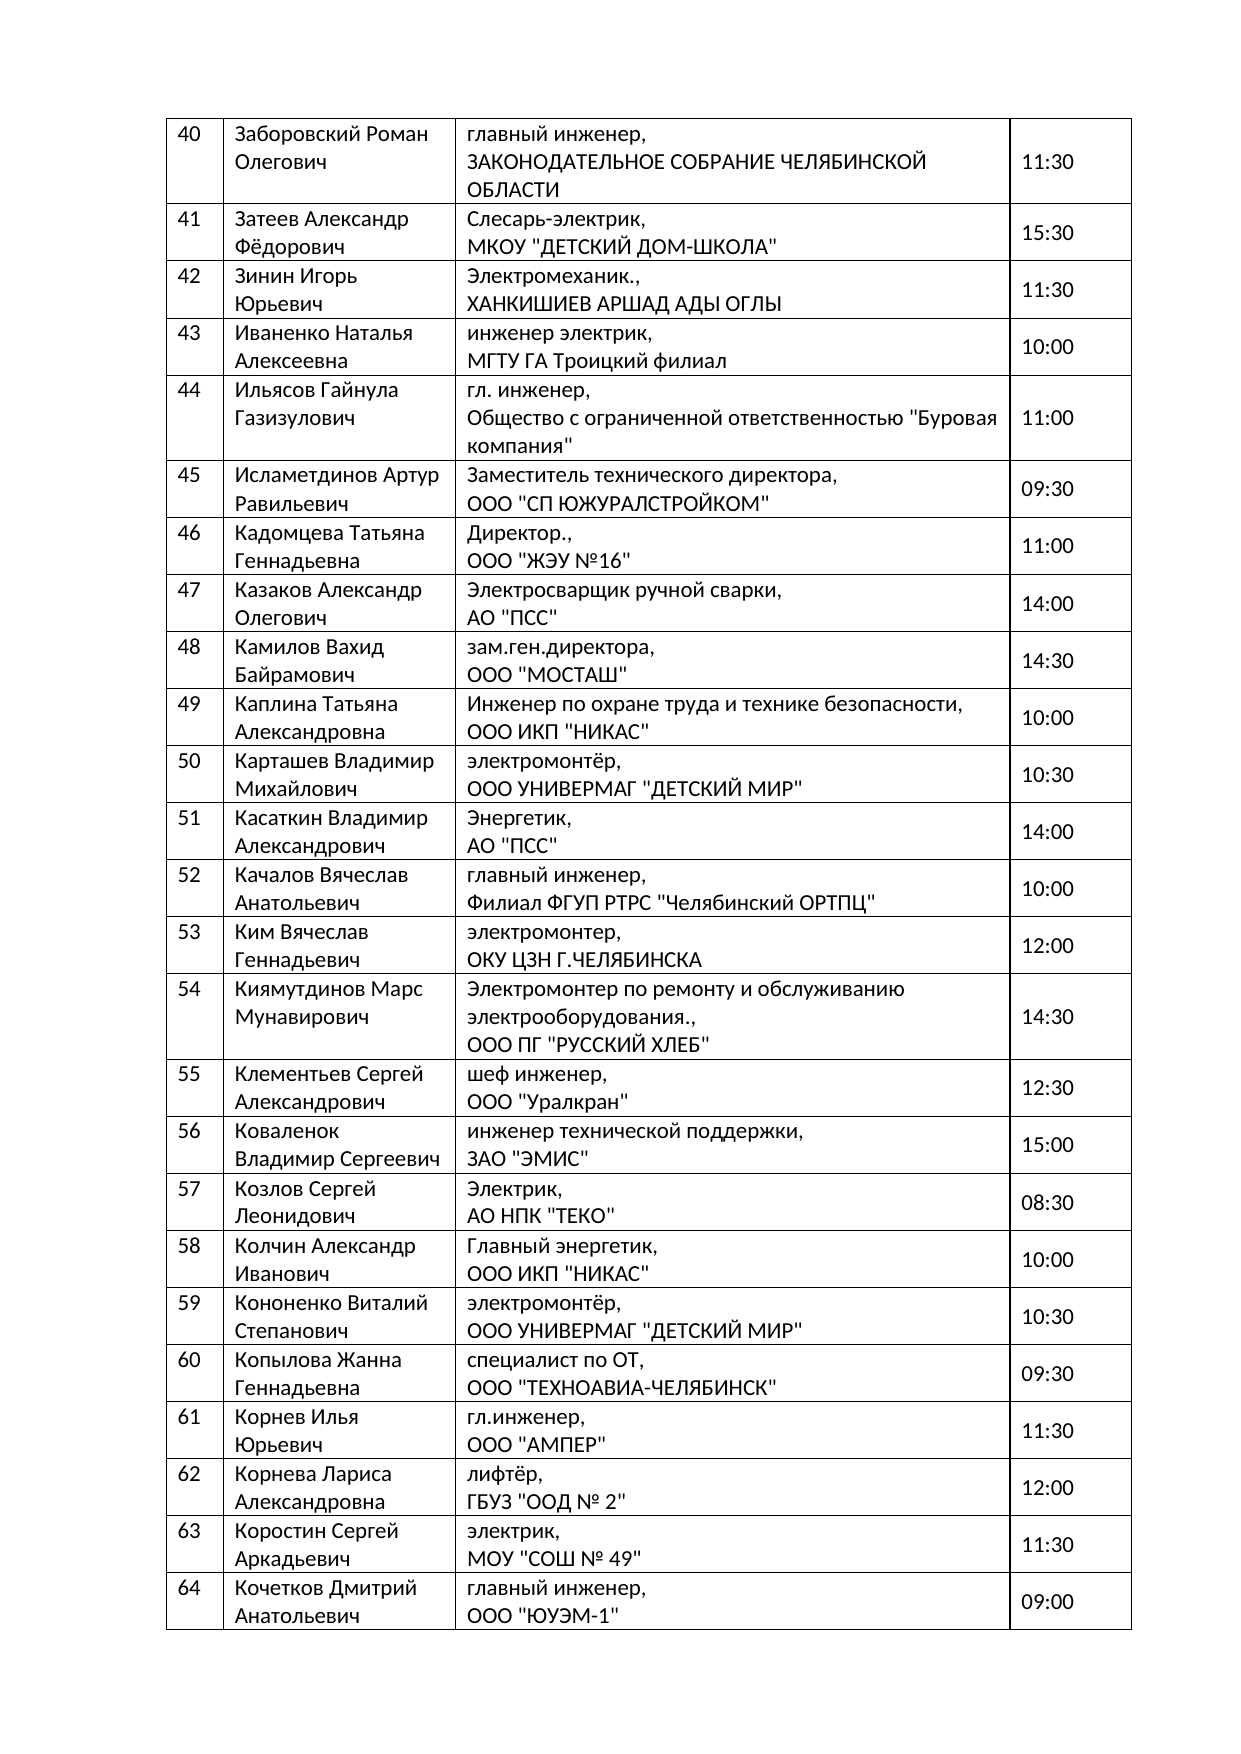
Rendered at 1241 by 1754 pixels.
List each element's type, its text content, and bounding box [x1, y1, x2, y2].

table_cell главный инженер, ООО "ЮУЭМ-1" [456, 1573, 1009, 1629]
table_cell Заместитель технического директора, ООО "СП ЮЖУРАЛСТРОЙКОМ" [456, 461, 1009, 517]
table_cell 61 [167, 1402, 223, 1458]
table_cell Киямутдинов Марс Мунавирович [224, 974, 455, 1058]
table_cell Слесарь-электрик, МКОУ "ДЕТСКИЙ ДОМ-ШКОЛА" [456, 204, 1009, 260]
table_cell главный инженер, ЗАКОНОДАТЕЛЬНОЕ СОБРАНИЕ ЧЕЛЯБИНСКОЙ ОБЛАСТИ [456, 119, 1009, 203]
table_cell 12:30 [1011, 1060, 1131, 1116]
table_cell 57 [167, 1174, 223, 1230]
table_cell главный инженер, Филиал ФГУП РТРС "Челябинский ОРТПЦ" [456, 860, 1009, 916]
table_cell 48 [167, 632, 223, 688]
table_cell Электромеханик., ХАНКИШИЕВ АРШАД АДЫ ОГЛЫ [456, 261, 1009, 317]
table_cell гл.инженер, ООО "АМПЕР" [456, 1402, 1009, 1458]
table_cell 11:30 [1011, 1516, 1131, 1572]
table_cell Электрик, АО НПК "ТЕКО" [456, 1174, 1009, 1230]
table_cell 14:30 [1011, 632, 1131, 688]
table_cell Электромонтер по ремонту и обслуживанию электрооборудования., ООО ПГ "РУССКИЙ ХЛЕБ" [456, 974, 1009, 1058]
table_cell Электросварщик ручной сварки, АО "ПСС" [456, 575, 1009, 631]
table_cell 09:30 [1011, 461, 1131, 517]
table_cell 41 [167, 204, 223, 260]
table_cell 10:00 [1011, 689, 1131, 745]
table_cell Камилов Вахид Байрамович [224, 632, 455, 688]
table_cell Карташев Владимир Михайлович [224, 746, 455, 802]
table_cell Коростин Сергей Аркадьевич [224, 1516, 455, 1572]
table_cell 59 [167, 1288, 223, 1344]
table_cell Ким Вячеслав Геннадьевич [224, 917, 455, 973]
table_cell Колчин Александр Иванович [224, 1231, 455, 1287]
table_cell 10:00 [1011, 319, 1131, 374]
table_cell 09:00 [1011, 1573, 1131, 1629]
table_cell электромонтёр, ООО УНИВЕРМАГ "ДЕТСКИЙ МИР" [456, 746, 1009, 802]
table_cell Затеев Александр Фёдорович [224, 204, 455, 260]
table_cell 14:30 [1011, 974, 1131, 1058]
table_cell зам.ген.директора, ООО "МОСТАШ" [456, 632, 1009, 688]
table_cell 10:00 [1011, 1231, 1131, 1287]
table_cell Клементьев Сергей Александрович [224, 1060, 455, 1116]
table_cell 11:00 [1011, 376, 1131, 459]
table_cell 63 [167, 1516, 223, 1572]
table_cell гл. инженер, Общество с ограниченной ответственностью "Буровая компания" [456, 376, 1009, 459]
table_cell 52 [167, 860, 223, 916]
table_cell 43 [167, 319, 223, 374]
table_cell Ильясов Гайнула Газизулович [224, 376, 455, 459]
table_cell Энергетик, АО "ПСС" [456, 803, 1009, 859]
table_cell 56 [167, 1117, 223, 1173]
table_cell Кочетков Дмитрий Анатольевич [224, 1573, 455, 1629]
table_cell 44 [167, 376, 223, 459]
table_cell 51 [167, 803, 223, 859]
table_cell Каплина Татьяна Александровна [224, 689, 455, 745]
table_cell шеф инженер, ООО "Уралкран" [456, 1060, 1009, 1116]
table_cell 54 [167, 974, 223, 1058]
table_cell 55 [167, 1060, 223, 1116]
table_cell Директор., ООО "ЖЭУ №16" [456, 518, 1009, 574]
table_cell Казаков Александр Олегович [224, 575, 455, 631]
table_cell 50 [167, 746, 223, 802]
table_cell 45 [167, 461, 223, 517]
table_cell Качалов Вячеслав Анатольевич [224, 860, 455, 916]
table_cell Главный энергетик, ООО ИКП "НИКАС" [456, 1231, 1009, 1287]
table_cell Корнев Илья Юрьевич [224, 1402, 455, 1458]
table_cell Заборовский Роман Олегович [224, 119, 455, 203]
table_cell 11:30 [1011, 1402, 1131, 1458]
table_cell Коваленок Владимир Сергеевич [224, 1117, 455, 1173]
table_cell Зинин Игорь Юрьевич [224, 261, 455, 317]
table_cell 11:00 [1011, 518, 1131, 574]
table_cell 14:00 [1011, 575, 1131, 631]
table_cell Корнева Лариса Александровна [224, 1459, 455, 1515]
table_cell 11:30 [1011, 119, 1131, 203]
table_cell Кононенко Виталий Степанович [224, 1288, 455, 1344]
table_cell Инженер по охране труда и технике безопасности, ООО ИКП "НИКАС" [456, 689, 1009, 745]
table_cell электромонтер, ОКУ ЦЗН Г.ЧЕЛЯБИНСКА [456, 917, 1009, 973]
table_cell 64 [167, 1573, 223, 1629]
table_cell 15:00 [1011, 1117, 1131, 1173]
table_cell Копылова Жанна Геннадьевна [224, 1345, 455, 1401]
table_cell лифтёр, ГБУЗ "ООД № 2" [456, 1459, 1009, 1515]
table_cell Исламетдинов Артур Равильевич [224, 461, 455, 517]
table_cell 11:30 [1011, 261, 1131, 317]
table_cell Иваненко Наталья Алексеевна [224, 319, 455, 374]
table_cell 08:30 [1011, 1174, 1131, 1230]
table_cell 47 [167, 575, 223, 631]
table_cell 10:00 [1011, 860, 1131, 916]
table_cell 15:30 [1011, 204, 1131, 260]
table_cell 10:30 [1011, 746, 1131, 802]
table_cell 09:30 [1011, 1345, 1131, 1401]
table_cell 62 [167, 1459, 223, 1515]
table_cell специалист по ОТ, ООО "ТЕХНОАВИА-ЧЕЛЯБИНСК" [456, 1345, 1009, 1401]
table_cell 46 [167, 518, 223, 574]
table_cell 42 [167, 261, 223, 317]
table_cell Кадомцева Татьяна Геннадьевна [224, 518, 455, 574]
table_cell электромонтёр, ООО УНИВЕРМАГ "ДЕТСКИЙ МИР" [456, 1288, 1009, 1344]
table_cell Козлов Сергей Леонидович [224, 1174, 455, 1230]
table_cell 60 [167, 1345, 223, 1401]
table_cell 58 [167, 1231, 223, 1287]
table_cell 12:00 [1011, 917, 1131, 973]
table_cell инженер технической поддержки, ЗАО "ЭМИС" [456, 1117, 1009, 1173]
table_cell 12:00 [1011, 1459, 1131, 1515]
table_cell Касаткин Владимир Александрович [224, 803, 455, 859]
table_cell 49 [167, 689, 223, 745]
table_cell электрик, МОУ "СОШ № 49" [456, 1516, 1009, 1572]
table_cell 14:00 [1011, 803, 1131, 859]
table_cell 10:30 [1011, 1288, 1131, 1344]
table_cell 40 [167, 119, 223, 203]
table_cell 53 [167, 917, 223, 973]
table_cell инженер электрик, МГТУ ГА Троицкий филиал [456, 319, 1009, 374]
